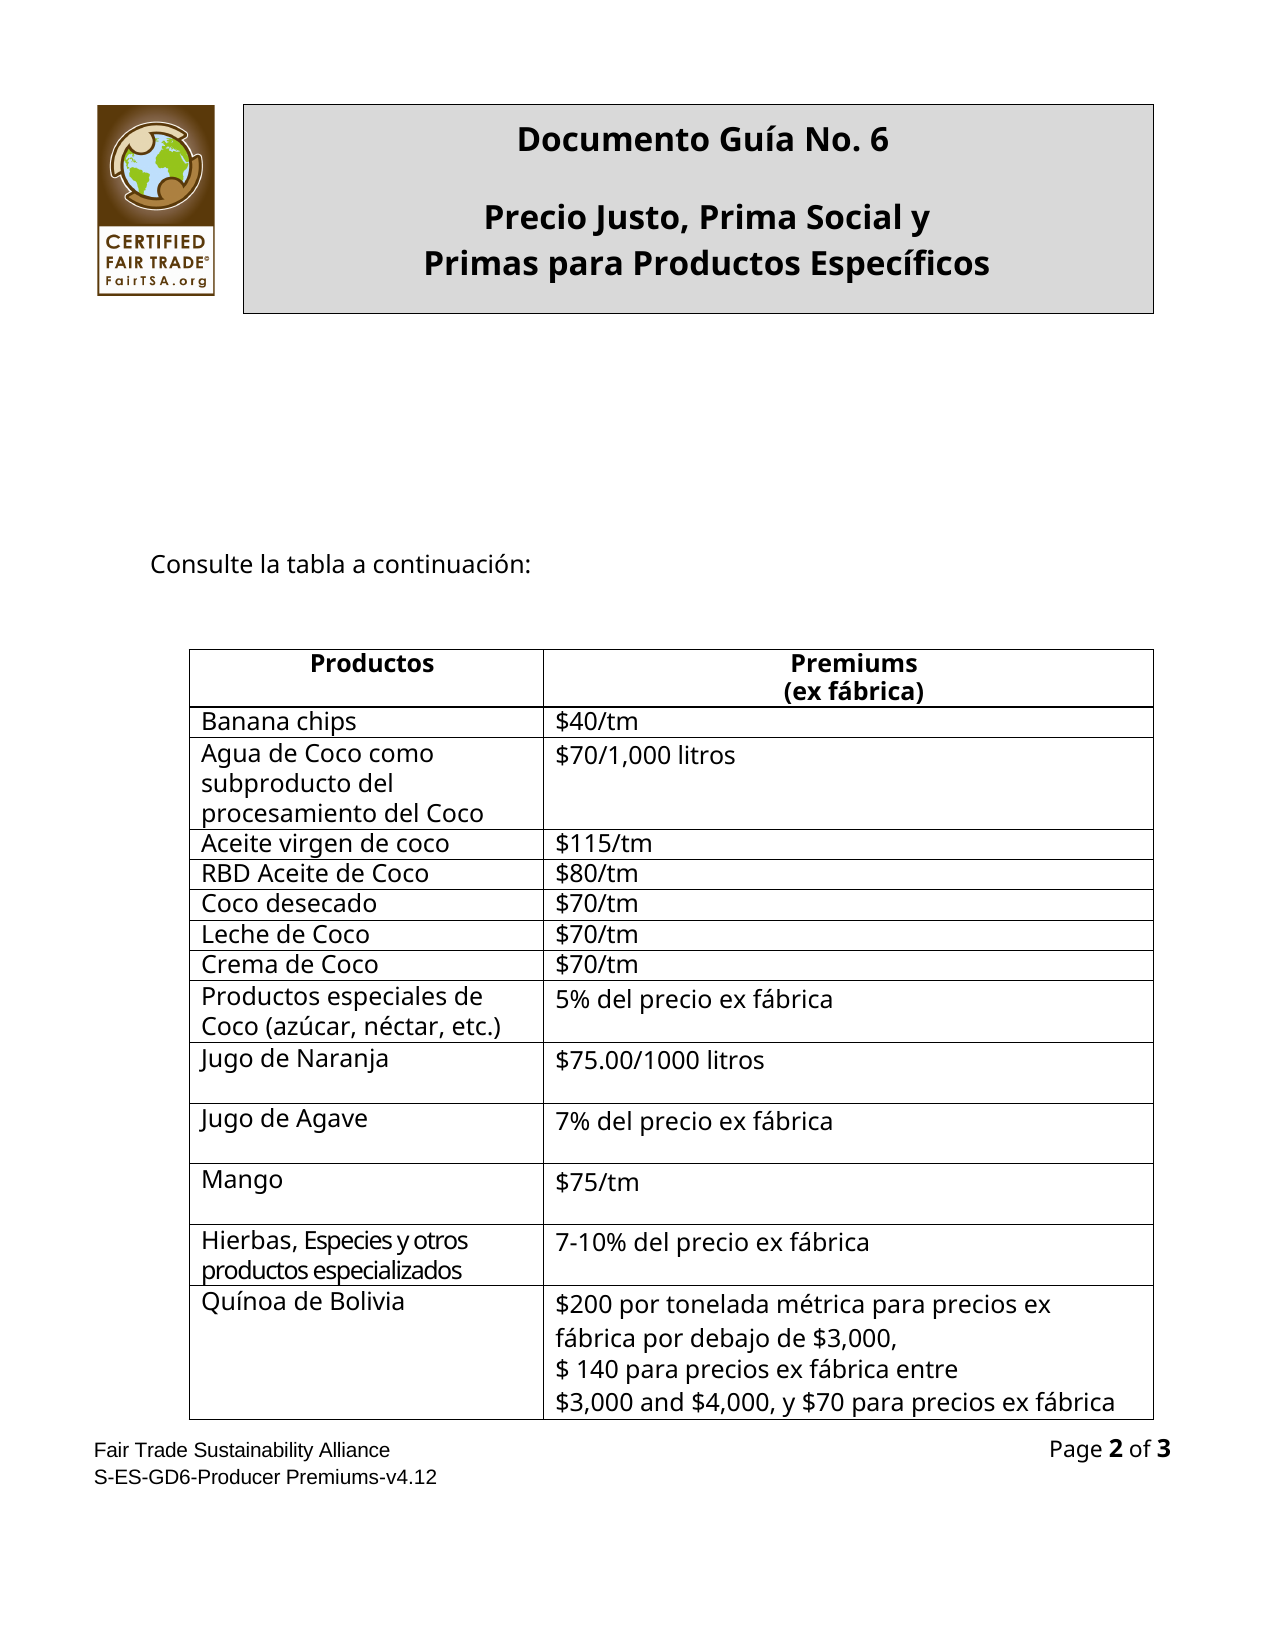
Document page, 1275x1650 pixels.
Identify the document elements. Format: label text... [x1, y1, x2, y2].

table_cell Coco desecado [190, 890, 543, 919]
table_cell Jugo de Agave [190, 1104, 543, 1163]
table_cell 5% del precio ex fábrica [544, 981, 1153, 1042]
subtitle Consulte la tabla a continuación: [150, 547, 1171, 581]
table_cell Quínoa de Bolivia [190, 1286, 543, 1419]
table_cell Leche de Coco [190, 921, 543, 950]
table_cell $75/tm [544, 1164, 1153, 1224]
table_cell $40/tm [544, 708, 1153, 737]
table_header Productos [190, 650, 543, 706]
table_cell $70/tm [544, 951, 1153, 980]
table_cell $115/tm [544, 830, 1153, 859]
table_cell Jugo de Naranja [190, 1043, 543, 1102]
table_header Premiums (ex fábrica) [544, 650, 1153, 706]
table_cell Aceite virgen de coco [190, 830, 543, 859]
table_cell Crema de Coco [190, 951, 543, 980]
table_cell Banana chips [190, 708, 543, 737]
table_cell Mango [190, 1164, 543, 1224]
picture [97, 105, 215, 296]
table_cell Agua de Coco como subproducto del procesamiento del Coco [190, 738, 543, 828]
table_cell Hierbas, Especies y otros productos especializados [190, 1225, 543, 1285]
table_cell 7-10% del precio ex fábrica [544, 1225, 1153, 1285]
table_cell RBD Aceite de Coco [190, 860, 543, 889]
table_cell $75.00/1000 litros [544, 1043, 1153, 1102]
table_cell $70/tm [544, 890, 1153, 919]
table_cell Productos especiales de Coco (azúcar, néctar, etc.) [190, 981, 543, 1042]
table_cell $70/1,000 litros [544, 738, 1153, 828]
table_cell $80/tm [544, 860, 1153, 889]
table_cell 7% del precio ex fábrica [544, 1104, 1153, 1163]
table_cell $70/tm [544, 921, 1153, 950]
